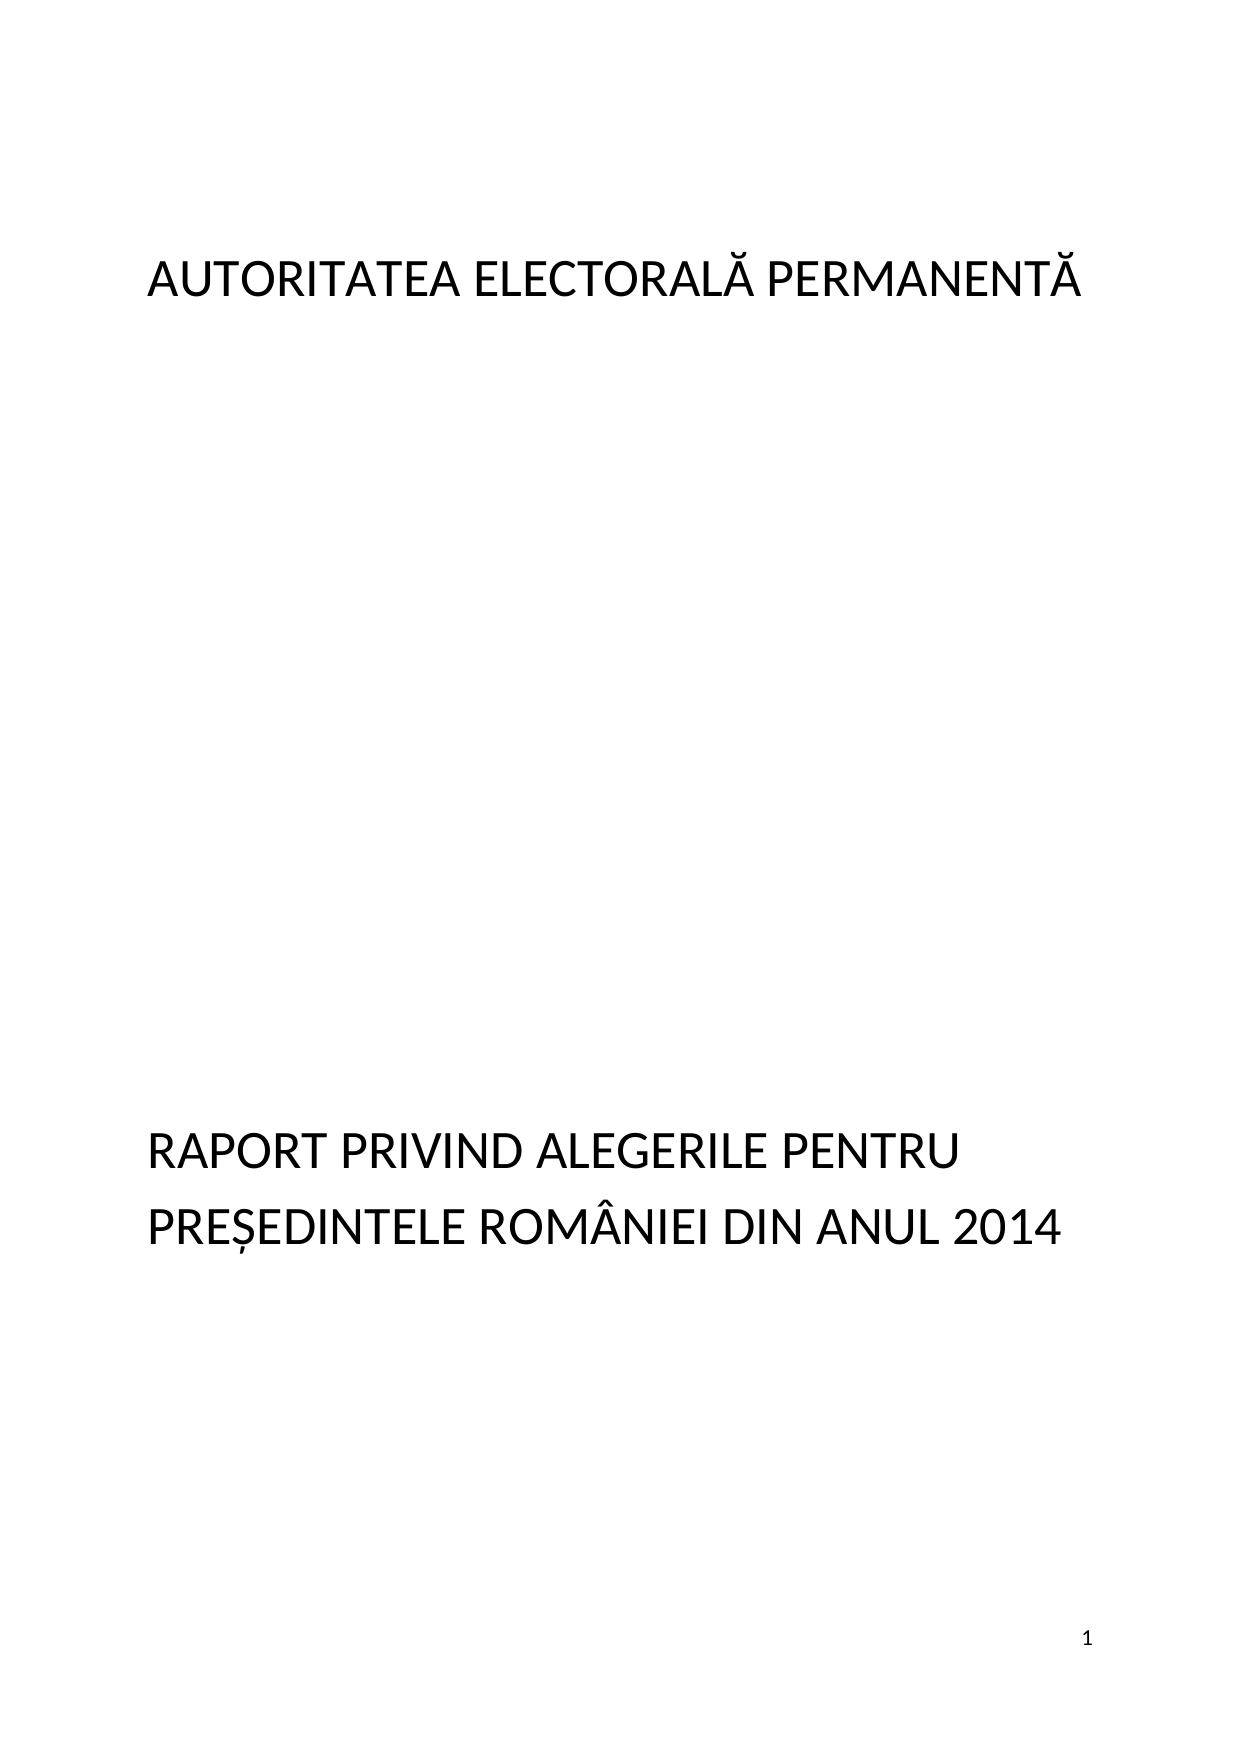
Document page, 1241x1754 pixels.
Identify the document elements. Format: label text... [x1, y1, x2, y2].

text RAPORT PRIVIND ALEGERILE PENTRU PREȘEDINTELE ROMÂNIEI DIN ANUL 2014 [148, 1116, 1092, 1258]
text AUTORITATEA ELECTORALĂ PERMANENTĂ [148, 244, 1092, 310]
